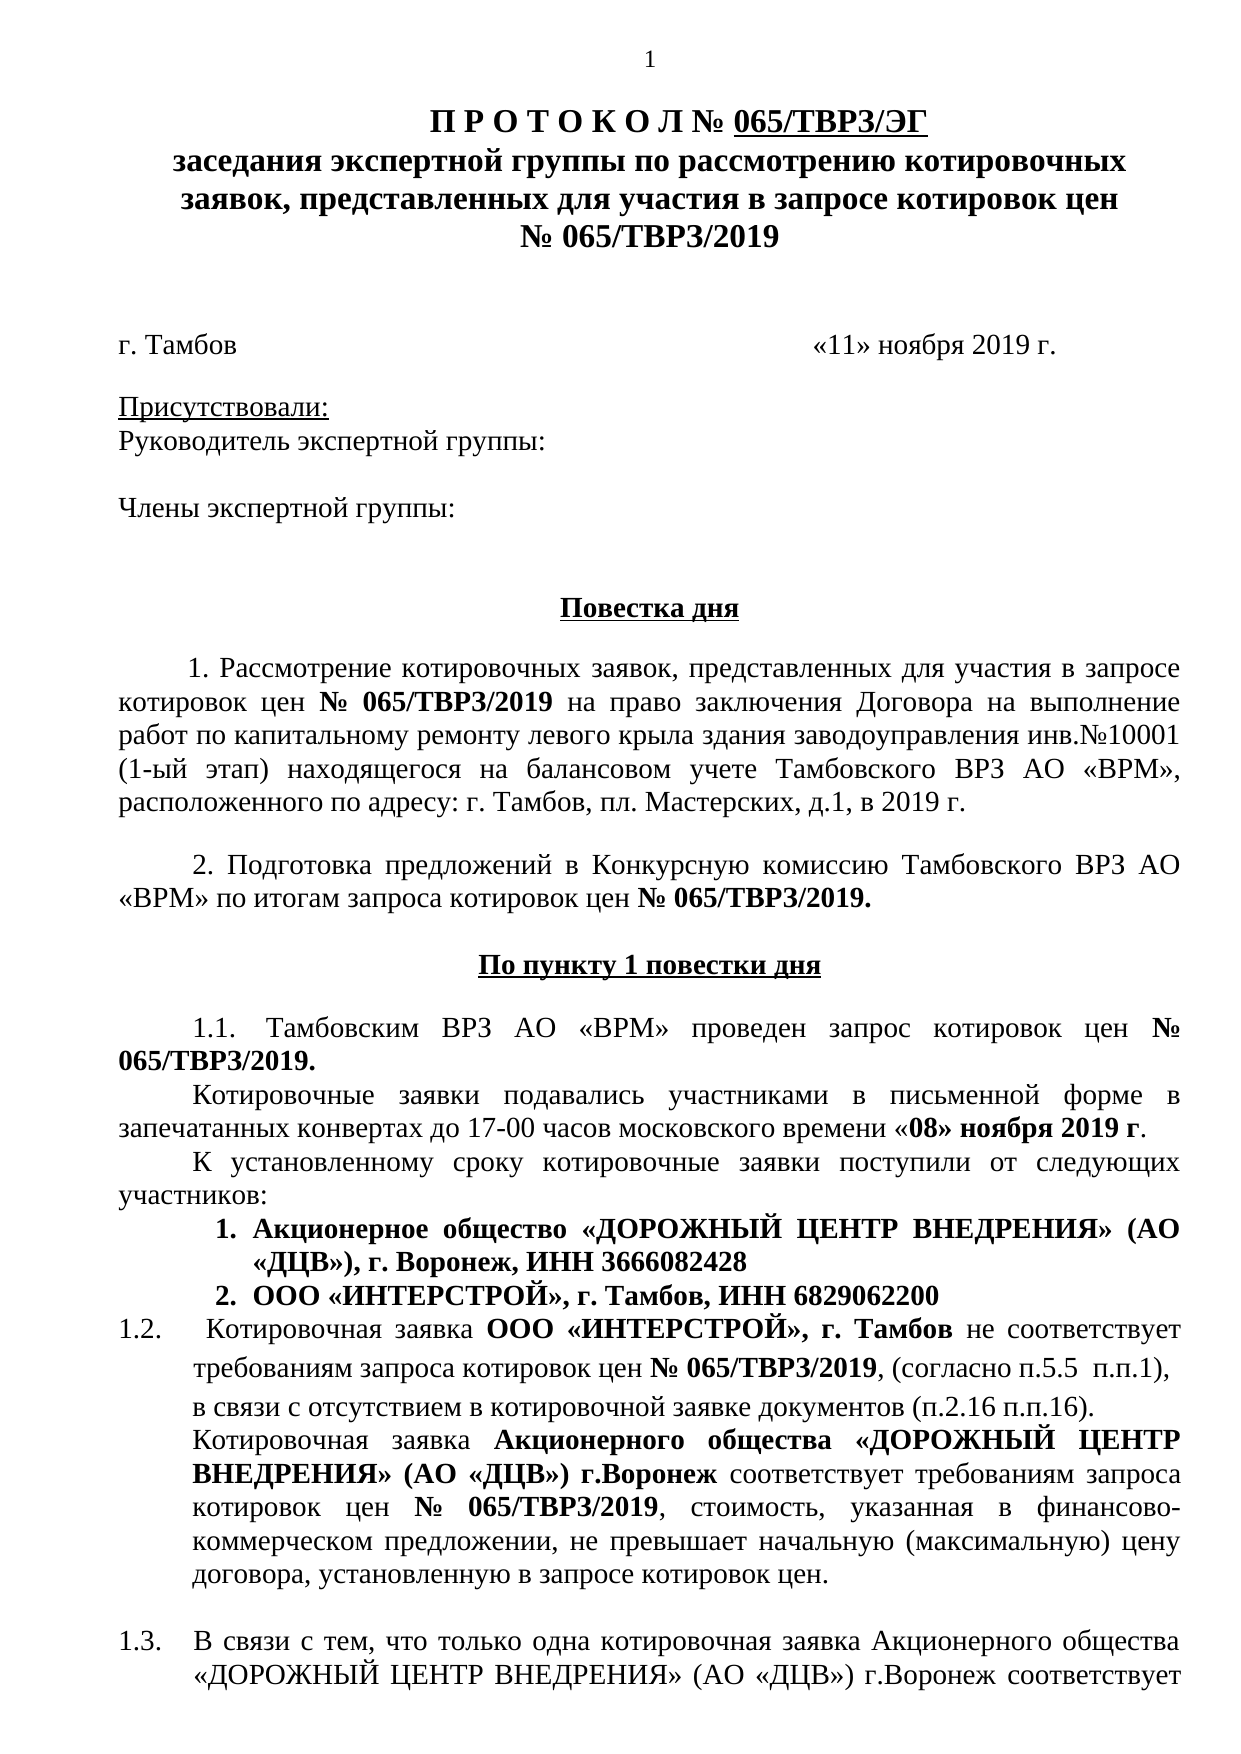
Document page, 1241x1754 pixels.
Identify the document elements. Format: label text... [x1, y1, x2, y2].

text Руководитель экспертной группы: [118, 423, 1181, 456]
text № 065/ТВРЗ/2019 [118, 217, 1181, 255]
text 1. Рассмотрение котировочных заявок, представленных для участия в запросе котировок цен № 065/ТВРЗ/2019 на право заключения Договора на выполнение работ по капитальному ремонту левого крыла здания заводоуправления инв.№10001 (1-ый этап) находящегося на балансовом учете Тамбовского ВРЗ АО «ВРМ», расположенного по адресу: г. Тамбов, пл. Мастерских, д.1, в 2019 г. [118, 650, 1181, 818]
list в связи с отсутствием в котировочной заявке документов (п.2.16 п.п.16). [192, 1389, 1181, 1422]
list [118, 1623, 1181, 1691]
text П Р О Т О К О Л № 065/ТВРЗ/ЭГ [118, 102, 1181, 140]
text К установленному сроку котировочные заявки поступили от следующих участников: [118, 1144, 1181, 1211]
text Присутствовали: [118, 389, 1181, 423]
list Тамбовским ВРЗ АО «ВРМ» проведен запрос котировок цен № 065/ТВРЗ/2019. [118, 1010, 1181, 1077]
text 2. Подготовка предложений в Конкурсную комиссию Тамбовского ВРЗ АО «ВРМ» по итогам запроса котировок цен № 065/ТВРЗ/2019. [118, 847, 1181, 914]
text Члены экспертной группы: [118, 490, 1181, 523]
list ООО «ИНТЕРСТРОЙ», г. Тамбов, ИНН 6829062200 [215, 1278, 1181, 1312]
list Котировочная заявка ООО «ИНТЕРСТРОЙ», г. Тамбов не соответствует требованиям запроса котировок цен № 065/ТВРЗ/2019, (согласно п.5.5 п.п.1), [118, 1312, 1181, 1384]
list Котировочная заявка Акционерного общества «ДОРОЖНЫЙ ЦЕНТР ВНЕДРЕНИЯ» (АО «ДЦВ») г.Воронеж соответствует требованиям запроса котировок цен № 065/ТВРЗ/2019, стоимость, указанная в финансово-коммерческом предложении, не превышает начальную (максимальную) цену договора, установленную в запросе котировок цен. [192, 1422, 1181, 1590]
text Котировочные заявки подавались участниками в письменной форме в запечатанных конвертах до 17-00 часов московского времени «08» ноября 2019 г. [118, 1077, 1181, 1144]
text Повестка дня [118, 591, 1181, 624]
text г. Тамбов «11» ноября 2019 г. [118, 327, 1181, 361]
text заседания экспертной группы по рассмотрению котировочных заявок, представленных для участия в запросе котировок цен [118, 140, 1181, 217]
subtitle По пункту 1 повестки дня [118, 947, 1181, 981]
list Акционерное общество «ДОРОЖНЫЙ ЦЕНТР ВНЕДРЕНИЯ» (АО «ДЦВ»), г. Воронеж, ИНН 3666082428 [215, 1211, 1181, 1278]
